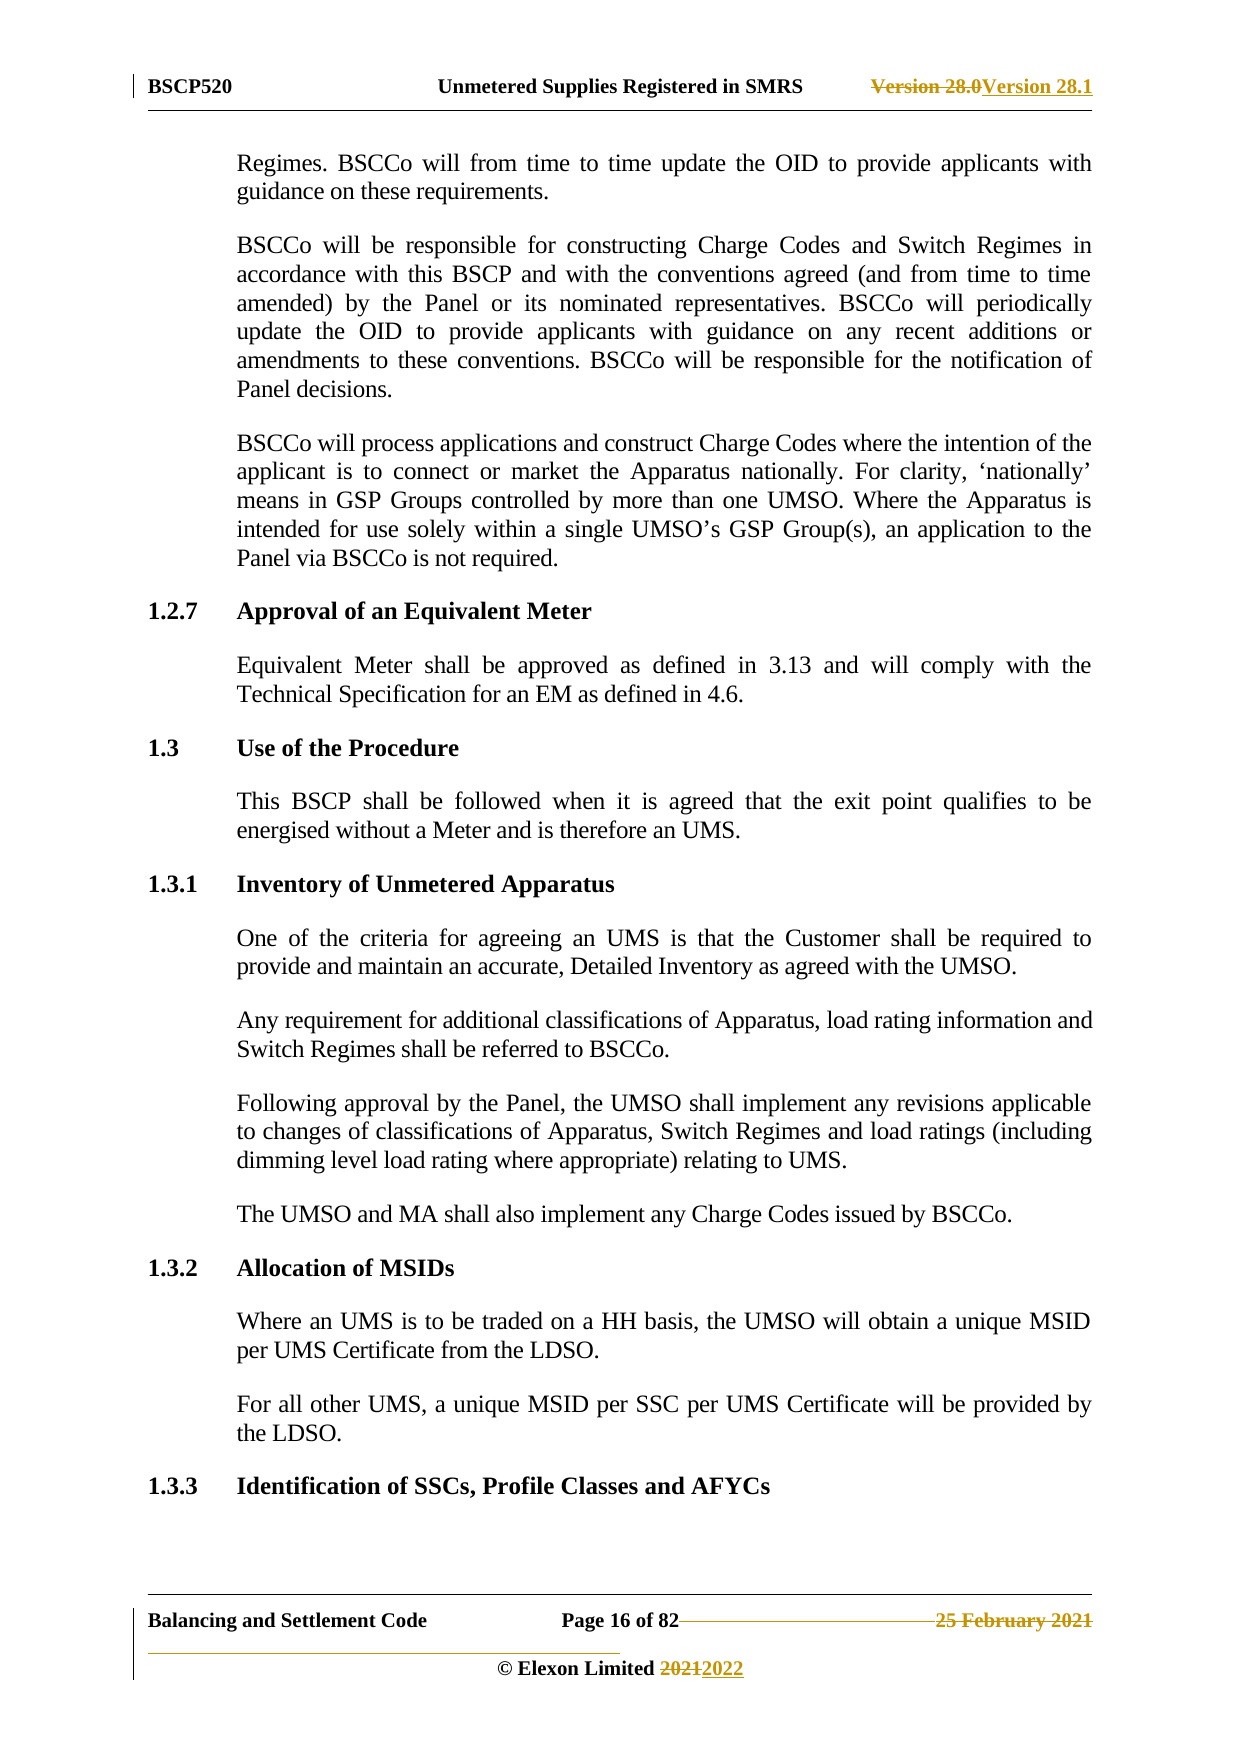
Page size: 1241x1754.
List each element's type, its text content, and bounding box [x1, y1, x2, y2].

text BSCCo will be responsible for constructing Charge Codes and Switch Regimes in accordance with this BSCP and with the conventions agreed (and from time to time amended) by the Panel or its nominated representatives. BSCCo will periodically update the OID to provide applicants with guidance on any recent additions or amendments to these conventions. BSCCo will be responsible for the notification of Panel decisions. [236, 230, 1092, 403]
subtitle 1.3 Use of the Procedure [148, 733, 1092, 761]
text BSCCo will process applications and construct Charge Codes where the intention of the applicant is to connect or market the Apparatus nationally. For clarity, ‘nationally’ means in GSP Groups controlled by more than one UMSO. Where the Apparatus is intended for use solely within a single UMSO’s GSP Group(s), an application to the Panel via BSCCo is not required. [236, 428, 1092, 571]
text Equivalent Meter shall be approved as defined in 3.13 and will comply with the Technical Specification for an EM as defined in 4.6. [236, 650, 1092, 708]
text Where an UMS is to be traded on a HH basis, the UMSO will obtain a unique MSID per UMS Certificate from the LDSO. [236, 1306, 1092, 1364]
subtitle 1.2.7 Approval of an Equivalent Meter [148, 596, 1092, 625]
text Any requirement for additional classifications of Apparatus, load rating information and Switch Regimes shall be referred to BSCCo. [236, 1005, 1092, 1063]
text Following approval by the Panel, the UMSO shall implement any revisions applicable to changes of classifications of Apparatus, Switch Regimes and load ratings (including dimming level load rating where appropriate) relating to UMS. [236, 1088, 1092, 1174]
text For all other UMS, a unique MSID per SSC per UMS Certificate will be provided by the LDSO. [236, 1389, 1092, 1446]
subtitle 1.3.3 Identification of SSCs, Profile Classes and AFYCs [148, 1471, 1092, 1500]
subtitle 1.3.1 Inventory of Unmetered Apparatus [148, 869, 1092, 898]
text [236, 148, 1092, 205]
text The UMSO and MA shall also implement any Charge Codes issued by BSCCo. [236, 1199, 1092, 1228]
text This BSCP shall be followed when it is agreed that the exit point qualifies to be energised without a Meter and is therefore an UMS. [236, 786, 1092, 844]
text One of the criteria for agreeing an UMS is that the Customer shall be required to provide and maintain an accurate, Detailed Inventory as agreed with the UMSO. [236, 923, 1092, 980]
subtitle 1.3.2 Allocation of MSIDs [148, 1253, 1092, 1281]
